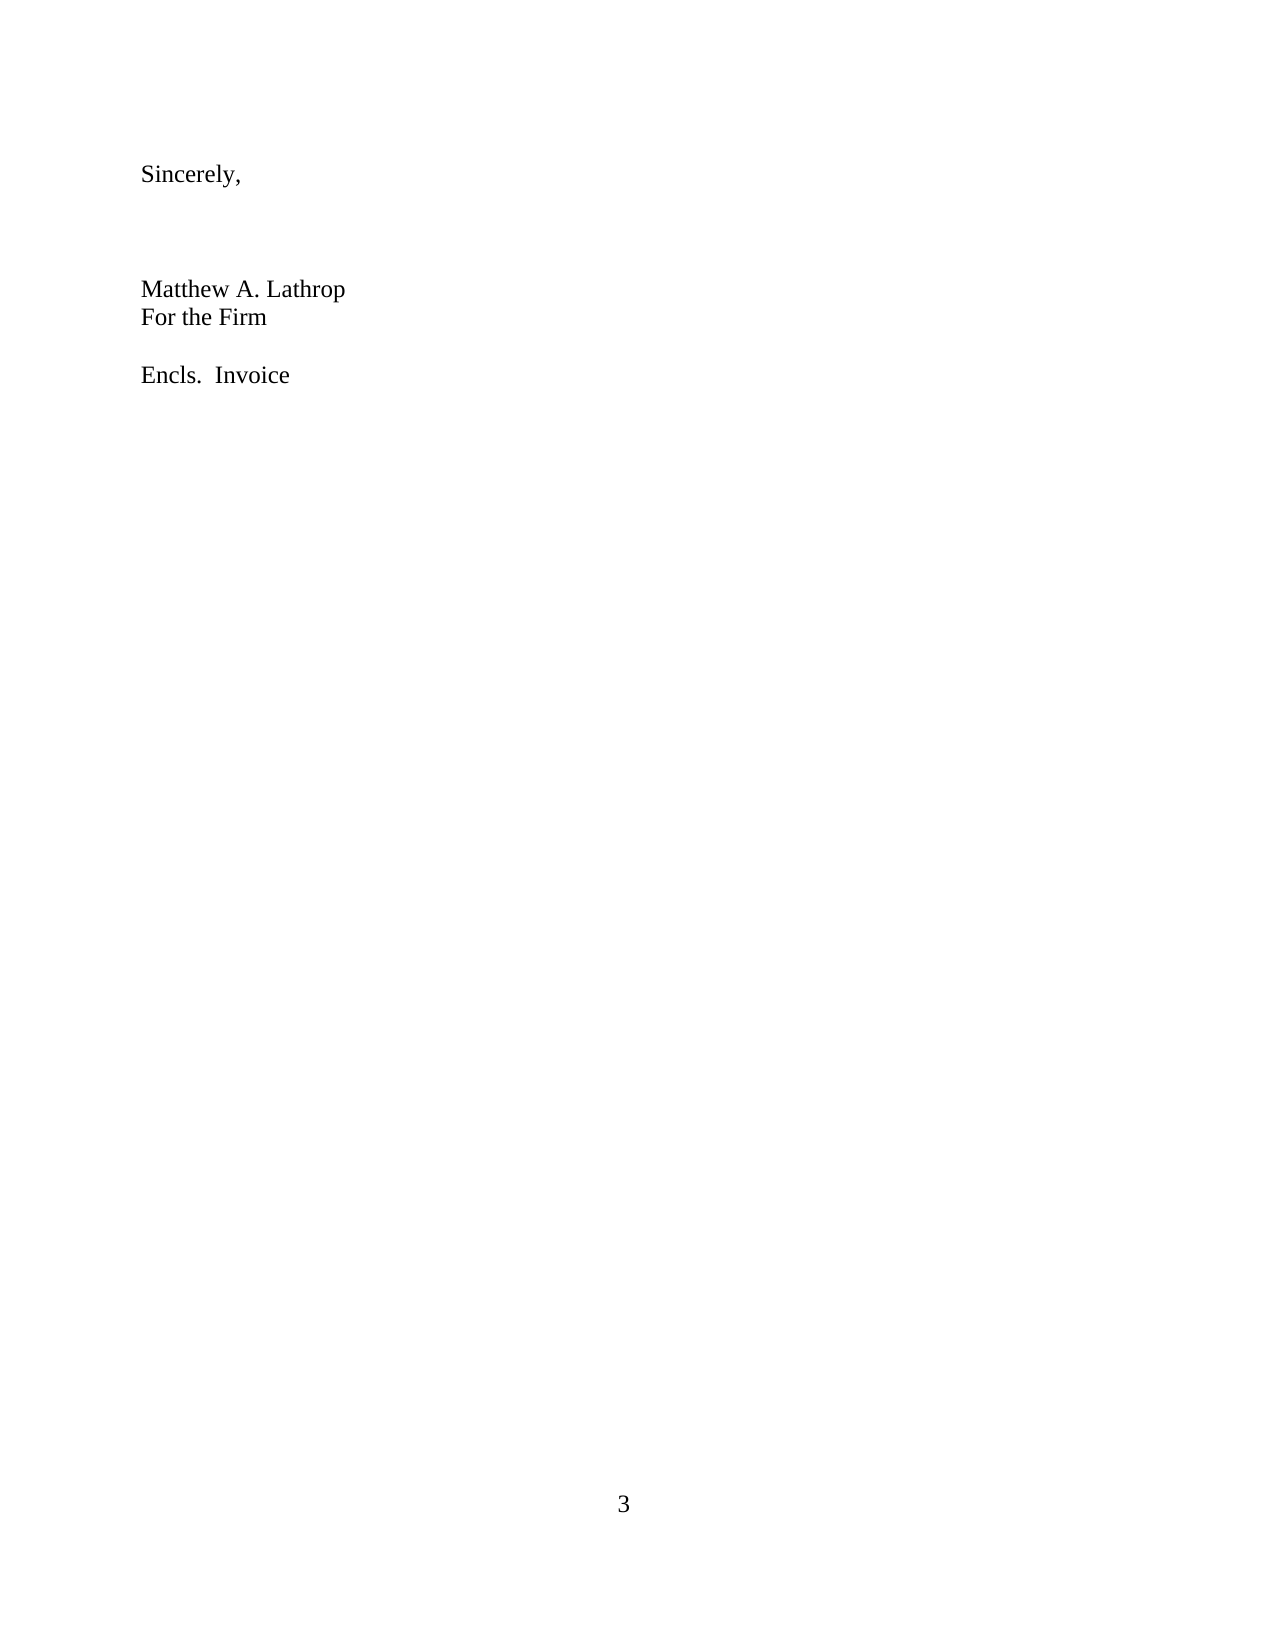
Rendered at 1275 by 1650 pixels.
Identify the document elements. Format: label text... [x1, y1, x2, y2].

text Sincerely, [141, 159, 1106, 187]
text Matthew A. Lathrop [141, 274, 1106, 302]
text Encls. Invoice [141, 360, 1106, 389]
text For the Firm [141, 302, 1106, 331]
